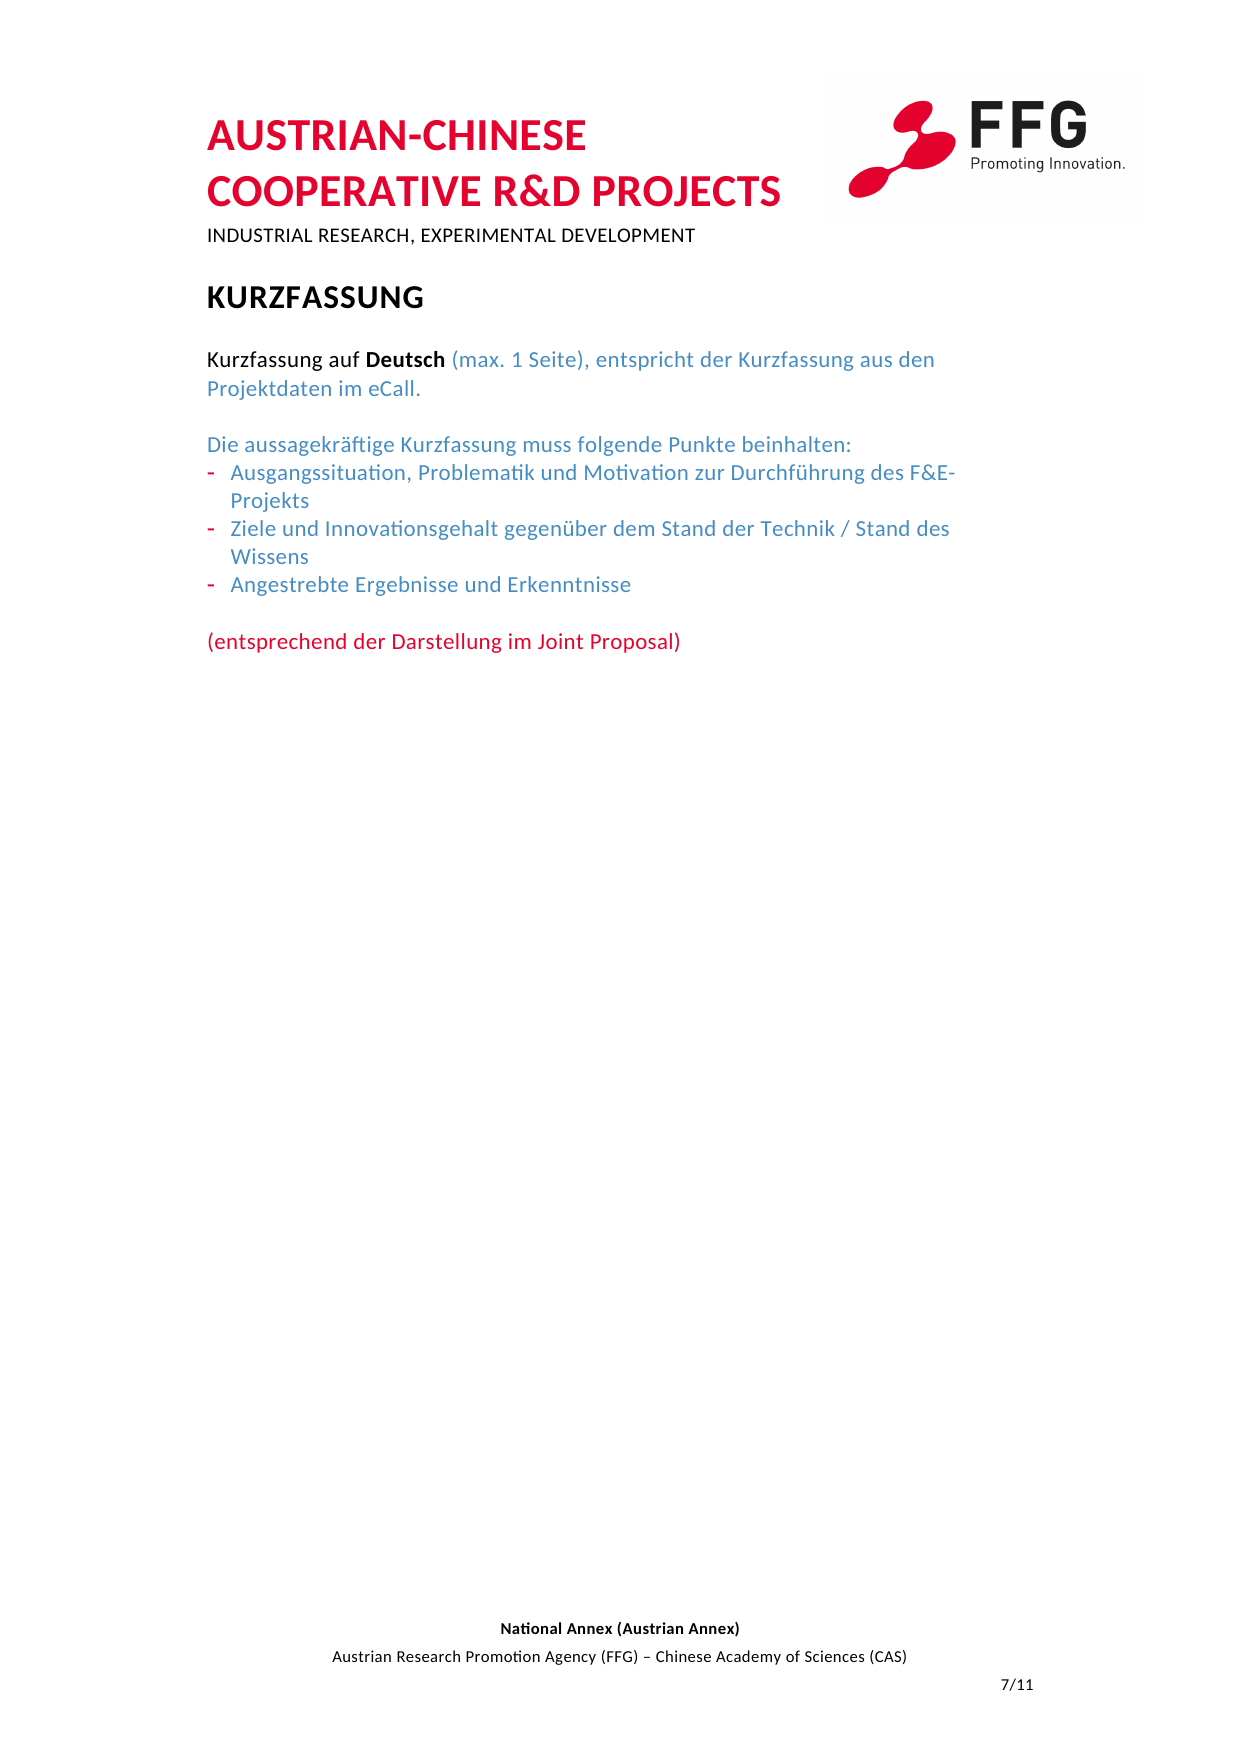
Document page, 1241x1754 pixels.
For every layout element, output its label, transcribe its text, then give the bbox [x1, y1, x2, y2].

text Ziele und Innovationsgehalt gegenüber dem Stand der Technik / Stand des Wissens [207, 514, 1033, 570]
text Kurzfassung auf Deutsch (max. 1 Seite), entspricht der Kurzfassung aus den Projektdaten im eCall. [207, 345, 1033, 402]
picture [821, 73, 1147, 224]
subtitle Kurzfassung [207, 277, 1033, 317]
text Angestrebte Ergebnisse und Erkenntnisse [207, 570, 1033, 598]
text (entsprechend der Darstellung im Joint Proposal) [207, 627, 1033, 655]
text Die aussagekräftige Kurzfassung muss folgende Punkte beinhalten: [207, 430, 1033, 458]
text Ausgangssituation, Problematik und Motivation zur Durchführung des F&E-Projekts [207, 458, 1033, 514]
